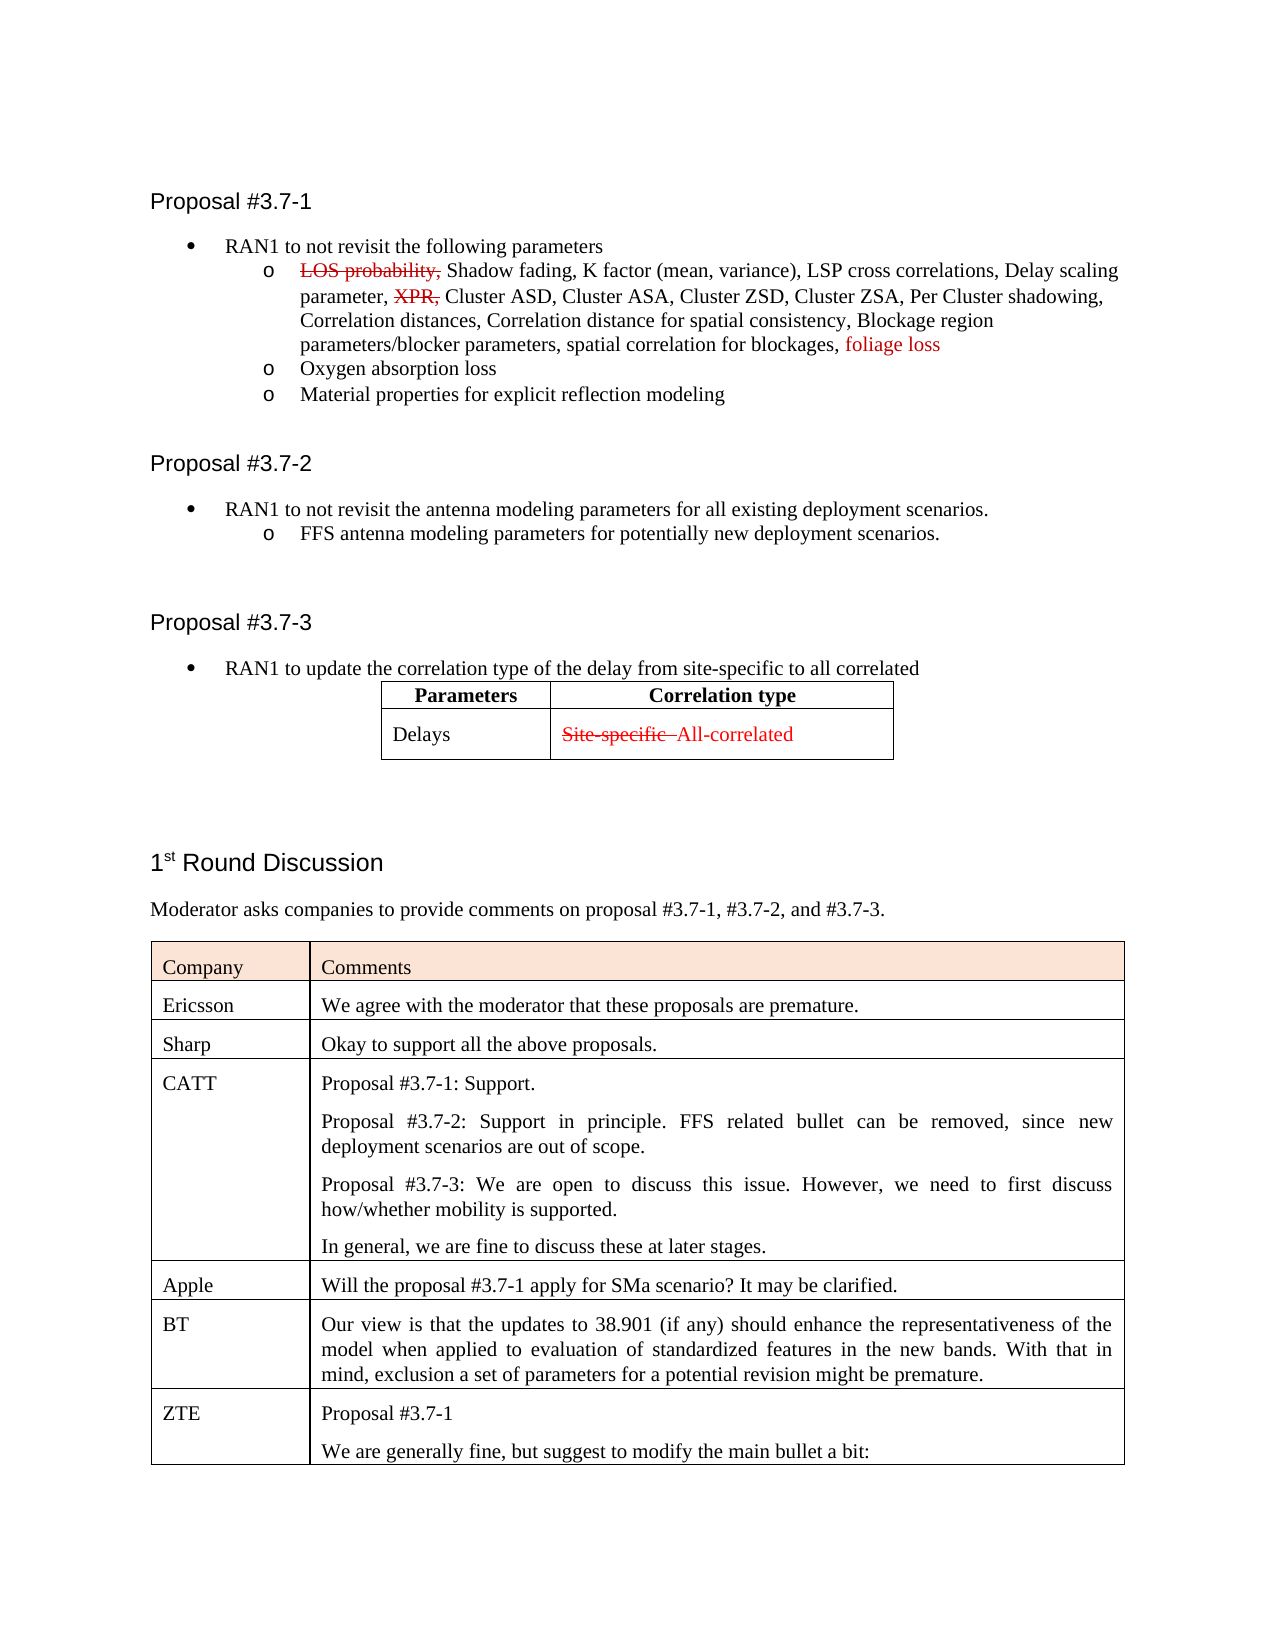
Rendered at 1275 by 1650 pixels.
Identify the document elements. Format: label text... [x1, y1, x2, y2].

table_cell Proposal #3.7-1: Support. Proposal #3.7-2: Support in principle. FFS related bullet can be removed, since new deployment scenarios are out of scope. Proposal #3.7-3: We are open to discuss this issue. However, we need to first discuss how/whether mobility is supported. In general, we are fine to discuss these at later stages. [311, 1059, 1124, 1260]
list RAN1 to not revisit the antenna modeling parameters for all existing deployment scenarios. [187, 497, 1125, 521]
subtitle Proposal #3.7-2 [150, 450, 1125, 477]
table_header Comments [311, 942, 1124, 980]
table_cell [311, 1389, 1124, 1464]
list FFS antenna modeling parameters for potentially new deployment scenarios. [262, 521, 1125, 546]
table_cell Site-specific All-correlated [551, 709, 893, 759]
table_cell Sharp [152, 1020, 309, 1057]
list Oxygen absorption loss [262, 356, 1125, 382]
list LOS probability, Shadow fading, K factor (mean, variance), LSP cross correlations, Delay scaling parameter, XPR, Cluster ASD, Cluster ASA, Cluster ZSD, Cluster ZSA, Per Cluster shadowing, Correlation distances, Correlation distance for spatial consistency, Blockage region parameters/blocker parameters, spatial correlation for blockages, foliage loss [262, 258, 1125, 356]
table_cell Okay to support all the above proposals. [311, 1020, 1124, 1057]
table_cell BT [152, 1300, 309, 1388]
table_header Parameters [382, 682, 550, 707]
table_cell CATT [152, 1059, 309, 1260]
table_cell Ericsson [152, 981, 309, 1019]
table_header Company [152, 942, 309, 980]
table_cell Our view is that the updates to 38.901 (if any) should enhance the representativeness of the model when applied to evaluation of standardized features in the new bands. With that in mind, exclusion a set of parameters for a potential revision might be premature. [311, 1300, 1124, 1388]
subtitle 1st Round Discussion [150, 848, 1125, 877]
table_cell ZTE [152, 1389, 309, 1464]
list RAN1 to update the correlation type of the delay from site-specific to all correlated [187, 656, 1125, 680]
subtitle Proposal #3.7-3 [150, 609, 1125, 636]
table_header Correlation type [551, 682, 893, 707]
table_cell Will the proposal #3.7-1 apply for SMa scenario? It may be clarified. [311, 1261, 1124, 1298]
table_cell Apple [152, 1261, 309, 1298]
list Material properties for explicit reflection modeling [262, 382, 1125, 407]
table_cell We agree with the moderator that these proposals are premature. [311, 981, 1124, 1019]
subtitle Proposal #3.7-1 [150, 188, 1125, 214]
text Moderator asks companies to provide comments on proposal #3.7-1, #3.7-2, and #3.7-3. [150, 897, 1125, 921]
table_cell Delays [382, 709, 550, 759]
list RAN1 to not revisit the following parameters [187, 234, 1125, 258]
